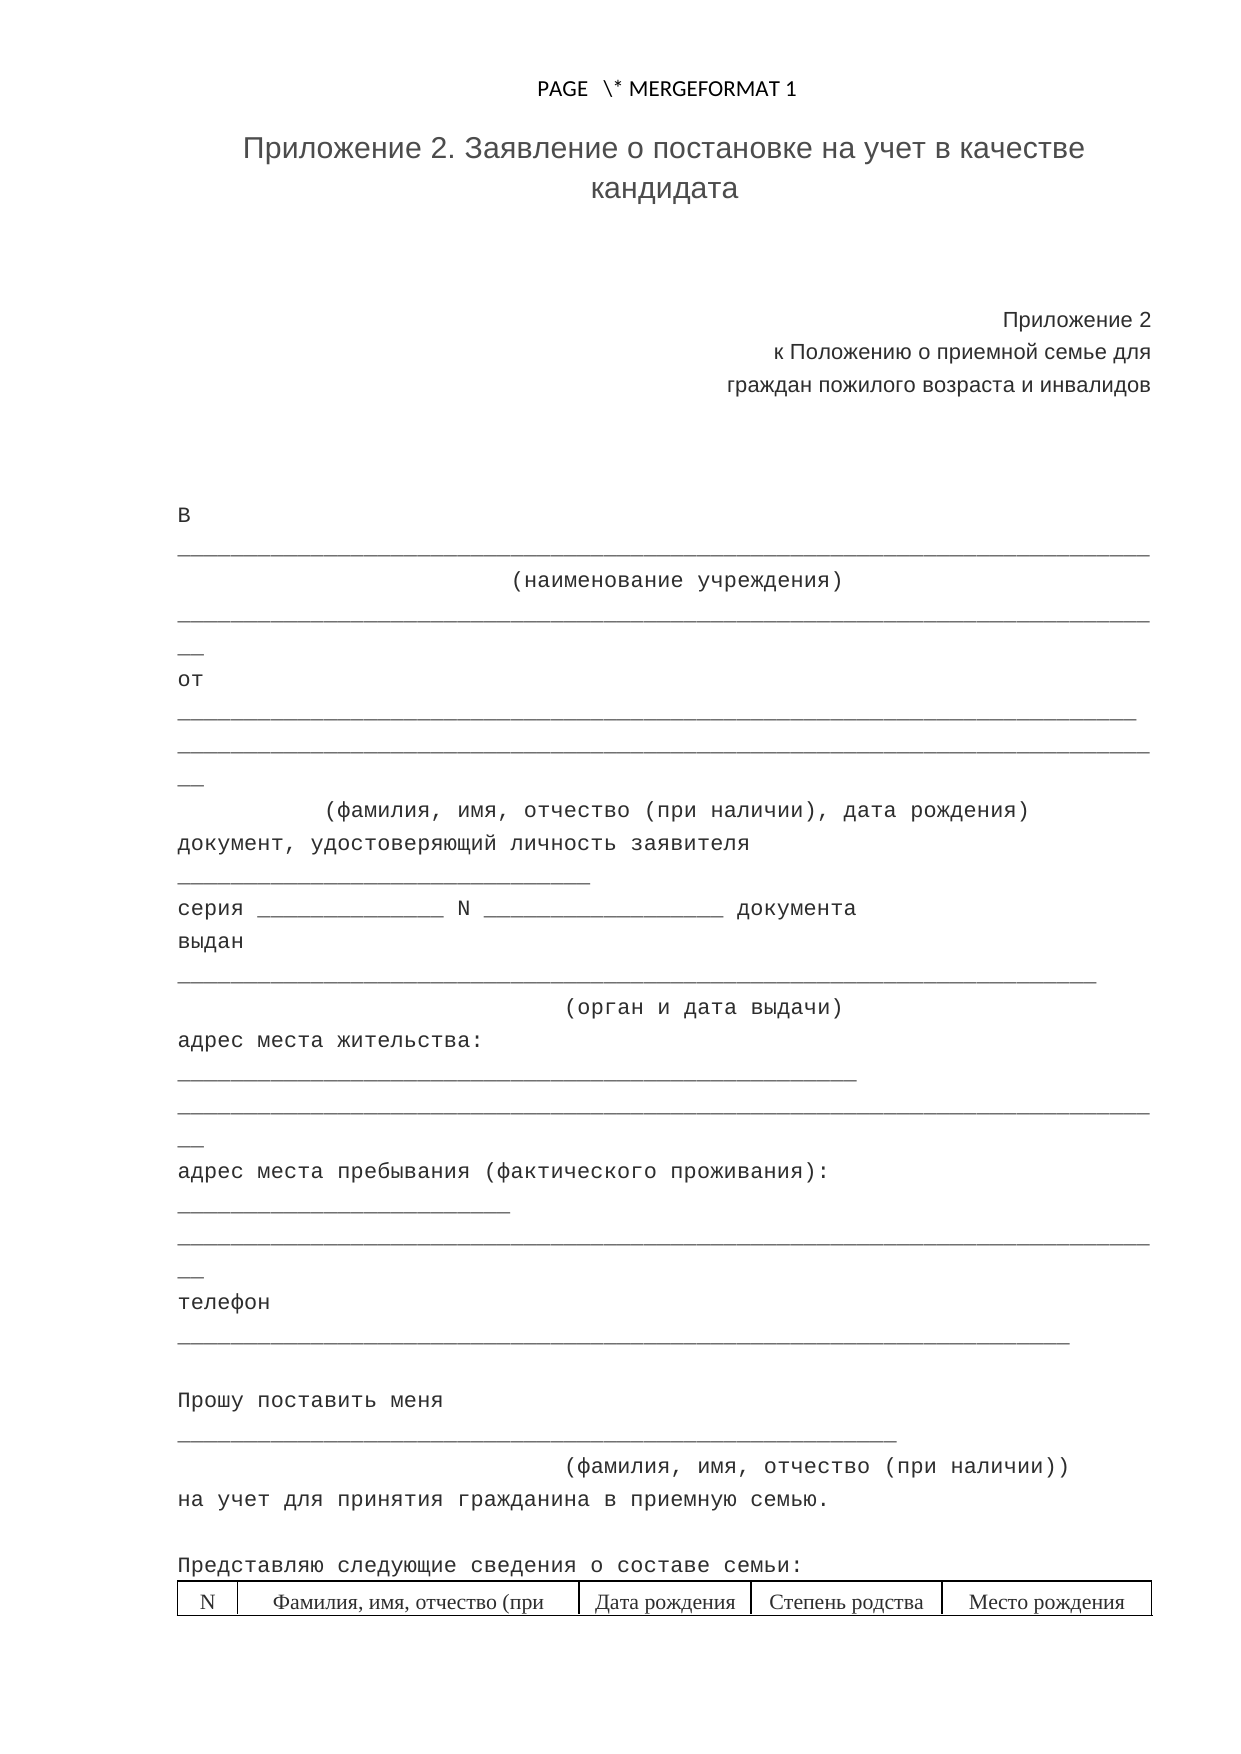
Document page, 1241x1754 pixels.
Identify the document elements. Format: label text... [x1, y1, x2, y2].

text Представляю следующие сведения о составе семьи: [177, 1513, 1152, 1578]
text В _________________________________________________________________________ [177, 463, 1152, 561]
text ___________________________________________________________________________ [177, 1218, 1152, 1283]
text ___________________________________________________________________________ [177, 594, 1152, 660]
text ___________________________________________________________________________ [177, 1086, 1152, 1152]
text (фамилия, имя, отчество (при наличии), дата рождения) [177, 791, 1152, 824]
text Прошу поставить меня ______________________________________________________ [177, 1349, 1152, 1447]
text ___________________________________________________________________________ [177, 725, 1152, 791]
text выдан _____________________________________________________________________ [177, 922, 1152, 988]
text (фамилия, имя, отчество (при наличии)) [177, 1447, 1152, 1480]
text на учет для принятия гражданина в приемную семью. [177, 1480, 1152, 1513]
table_cell Дата рождения [580, 1582, 750, 1614]
text серия ______________ N __________________ документа [177, 889, 1152, 922]
table_cell Место рождения [943, 1582, 1151, 1614]
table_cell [238, 1582, 578, 1614]
text документ, удостоверяющий личность заявителя _______________________________ [177, 824, 1152, 889]
text (орган и дата выдачи) [177, 988, 1152, 1021]
table_cell Степень родства [752, 1582, 941, 1614]
text (наименование учреждения) [177, 561, 1152, 594]
table_cell N п/п [178, 1582, 237, 1614]
text от ________________________________________________________________________ [177, 660, 1152, 725]
text Приложение 2 к Положению о приемной семье для граждан пожилого возраста и инвалидов [177, 233, 1152, 397]
subtitle Приложение 2. Заявление о постановке на учет в качестве кандидата [177, 130, 1152, 204]
text адрес места пребывания (фактического проживания): _________________________ [177, 1152, 1152, 1218]
text адрес места жительства: ___________________________________________________ [177, 1021, 1152, 1086]
text телефон ___________________________________________________________________ [177, 1283, 1152, 1349]
